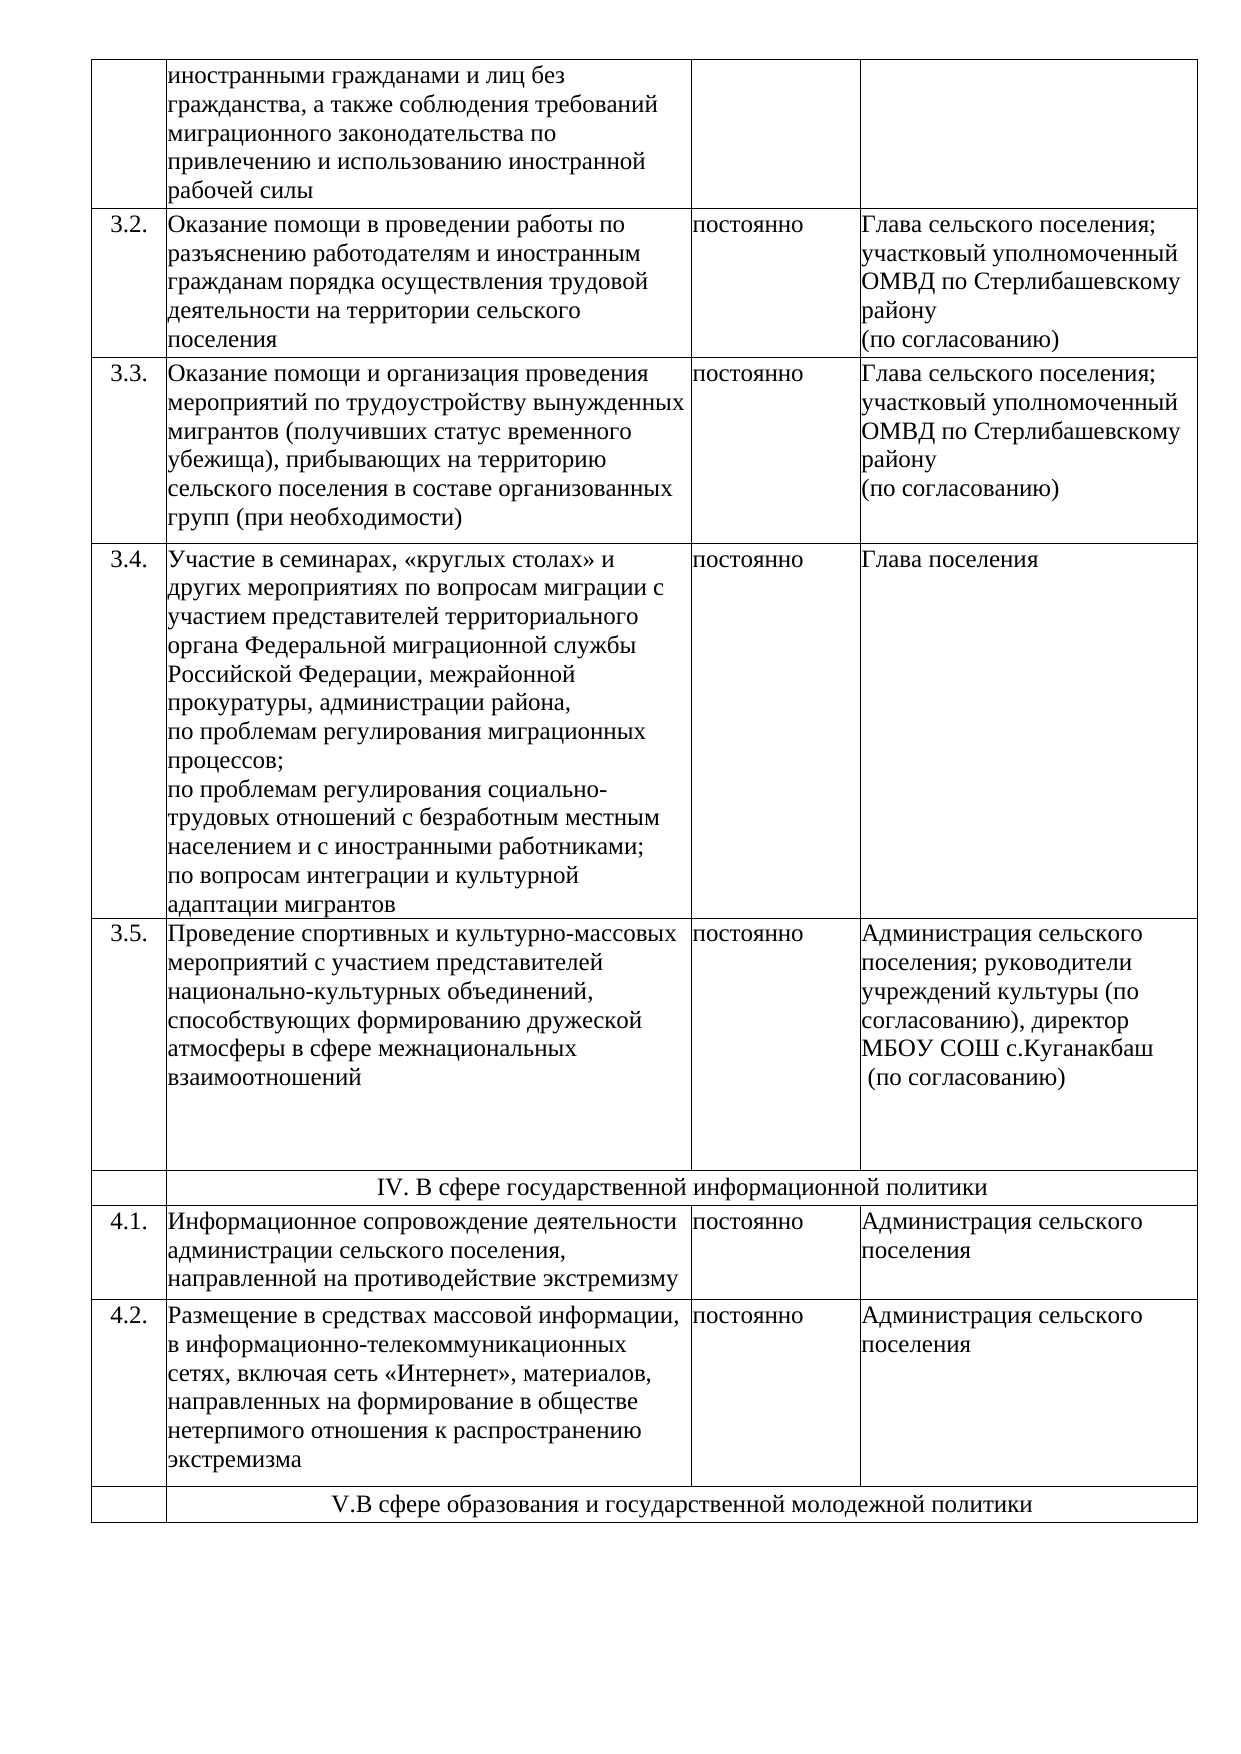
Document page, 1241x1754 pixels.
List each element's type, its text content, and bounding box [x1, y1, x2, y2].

table_cell постоянно [692, 209, 860, 357]
table_cell 3.2. [92, 209, 166, 357]
table_cell [861, 60, 1197, 208]
table_cell 4.2. [92, 1300, 166, 1486]
table_cell Оказание помощи в проведении работы по разъяснению работодателям и иностранным гражданам порядка осуществления трудовой деятельности на территории сельского поселения [167, 209, 691, 357]
table_cell [92, 60, 166, 208]
table_cell 4.1. [92, 1206, 166, 1299]
table_cell Участие в семинарах, «круглых столах» и других мероприятиях по вопросам миграции с участием представителей территориального органа Федеральной миграционной службы Российской Федерации, межрайонной прокуратуры, администрации района, по проблемам регулирования миграционных процессов; по проблемам регулирования социально-трудовых отношений с безработным местным населением и с иностранными работниками; по вопросам интеграции и культурной адаптации мигрантов [167, 544, 691, 917]
table_cell постоянно [692, 1300, 860, 1486]
table_cell [92, 1171, 166, 1205]
table_cell постоянно [692, 919, 860, 1169]
table_cell Проведение спортивных и культурно-массовых мероприятий с участием представителей национально-культурных объединений, способствующих формированию дружеской атмосферы в сфере межнациональных взаимоотношений [167, 919, 691, 1169]
table_cell Информационное сопровождение деятельности администрации сельского поселения, направленной на противодействие экстремизму [167, 1206, 691, 1299]
table_cell V.В сфере образования и государственной молодежной политики [167, 1487, 1197, 1522]
table_cell Глава поселения [861, 544, 1197, 917]
table_cell 3.5. [92, 919, 166, 1169]
table_cell Глава сельского поселения; участковый уполномоченный ОМВД по Стерлибашевскому району (по согласованию) [861, 358, 1197, 543]
table_cell Размещение в средствах массовой информации, в информационно-телекоммуникационных сетях, включая сеть «Интернет», материалов, направленных на формирование в обществе нетерпимого отношения к распространению экстремизма [167, 1300, 691, 1486]
table_cell 3.3. [92, 358, 166, 543]
table_cell постоянно [692, 358, 860, 543]
table_cell 3.4. [92, 544, 166, 917]
table_cell IV. В сфере государственной информационной политики [167, 1171, 1197, 1205]
table_cell Администрация сельского поселения [861, 1300, 1197, 1486]
table_cell постоянно [692, 544, 860, 917]
table_cell иностранными гражданами и лиц без гражданства, а также соблюдения требований миграционного законодательства по привлечению и использованию иностранной рабочей силы [167, 60, 691, 208]
table_cell Администрация сельского поселения [861, 1206, 1197, 1299]
table_cell Глава сельского поселения; участковый уполномоченный ОМВД по Стерлибашевскому району (по согласованию) [861, 209, 1197, 357]
table_cell [692, 60, 860, 208]
table_cell постоянно [692, 1206, 860, 1299]
table_cell Администрация сельского поселения; руководители учреждений культуры (по согласованию), директор МБОУ СОШ с.Куганакбаш (по согласованию) [861, 919, 1197, 1169]
table_cell Оказание помощи и организация проведения мероприятий по трудоустройству вынужденных мигрантов (получивших статус временного убежища), прибывающих на территорию сельского поселения в составе организованных групп (при необходимости) [167, 358, 691, 543]
table_cell [92, 1487, 166, 1522]
